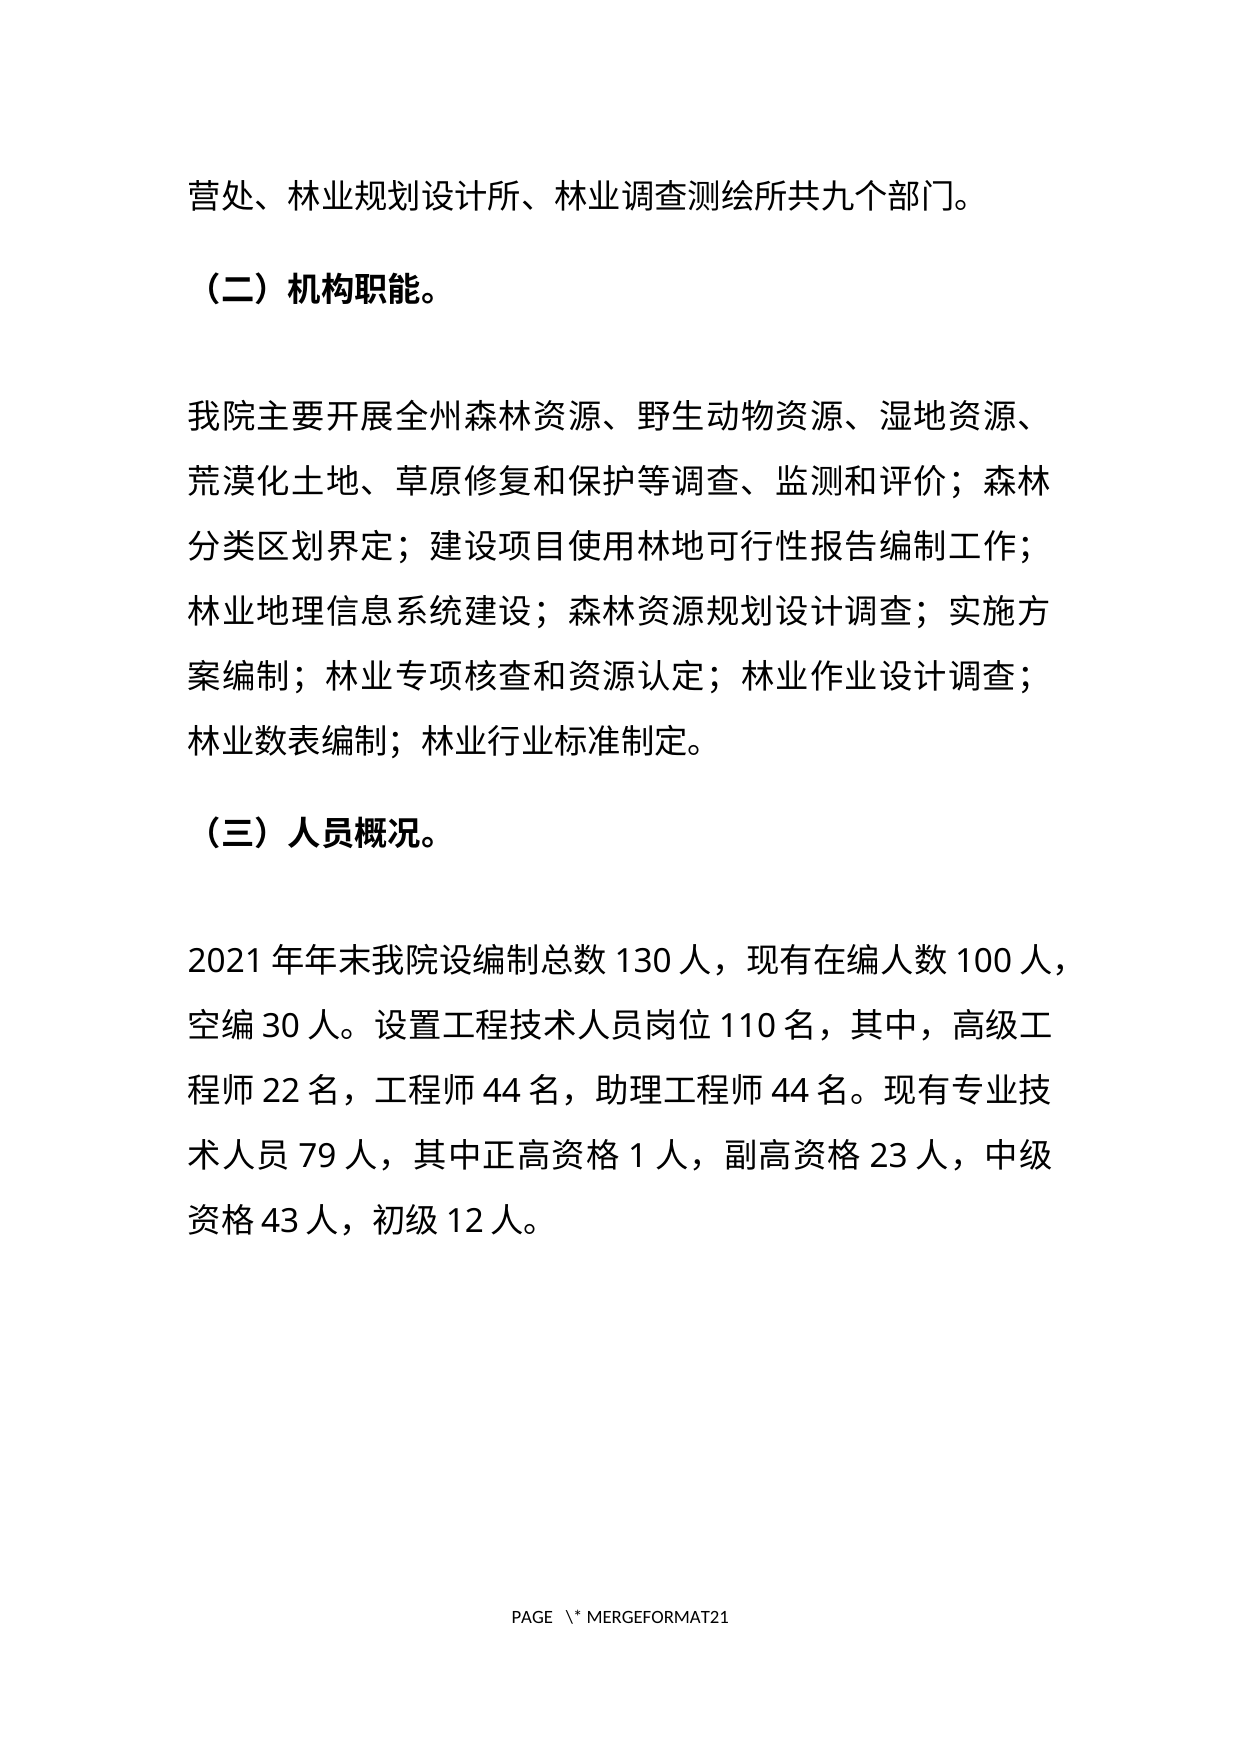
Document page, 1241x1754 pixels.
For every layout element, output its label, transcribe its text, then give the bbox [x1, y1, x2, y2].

subtitle （二）机构职能。 [187, 254, 1053, 319]
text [187, 162, 1053, 227]
text 2021年年末我院设编制总数130人，现有在编人数100人，空编30人。设置工程技术人员岗位110名，其中，高级工程师22名，工程师44名，助理工程师44名。现有专业技术人员79人，其中正高资格1人，副高资格23人，中级资格43人，初级12人。 [187, 926, 1053, 1251]
text 我院主要开展全州森林资源、野生动物资源、湿地资源、荒漠化土地、草原修复和保护等调查、监测和评价；森林分类区划界定；建设项目使用林地可行性报告编制工作；林业地理信息系统建设；森林资源规划设计调查；实施方案编制；林业专项核查和资源认定；林业作业设计调查；林业数表编制；林业行业标准制定。 [187, 381, 1053, 771]
subtitle （三）人员概况。 [187, 798, 1053, 863]
